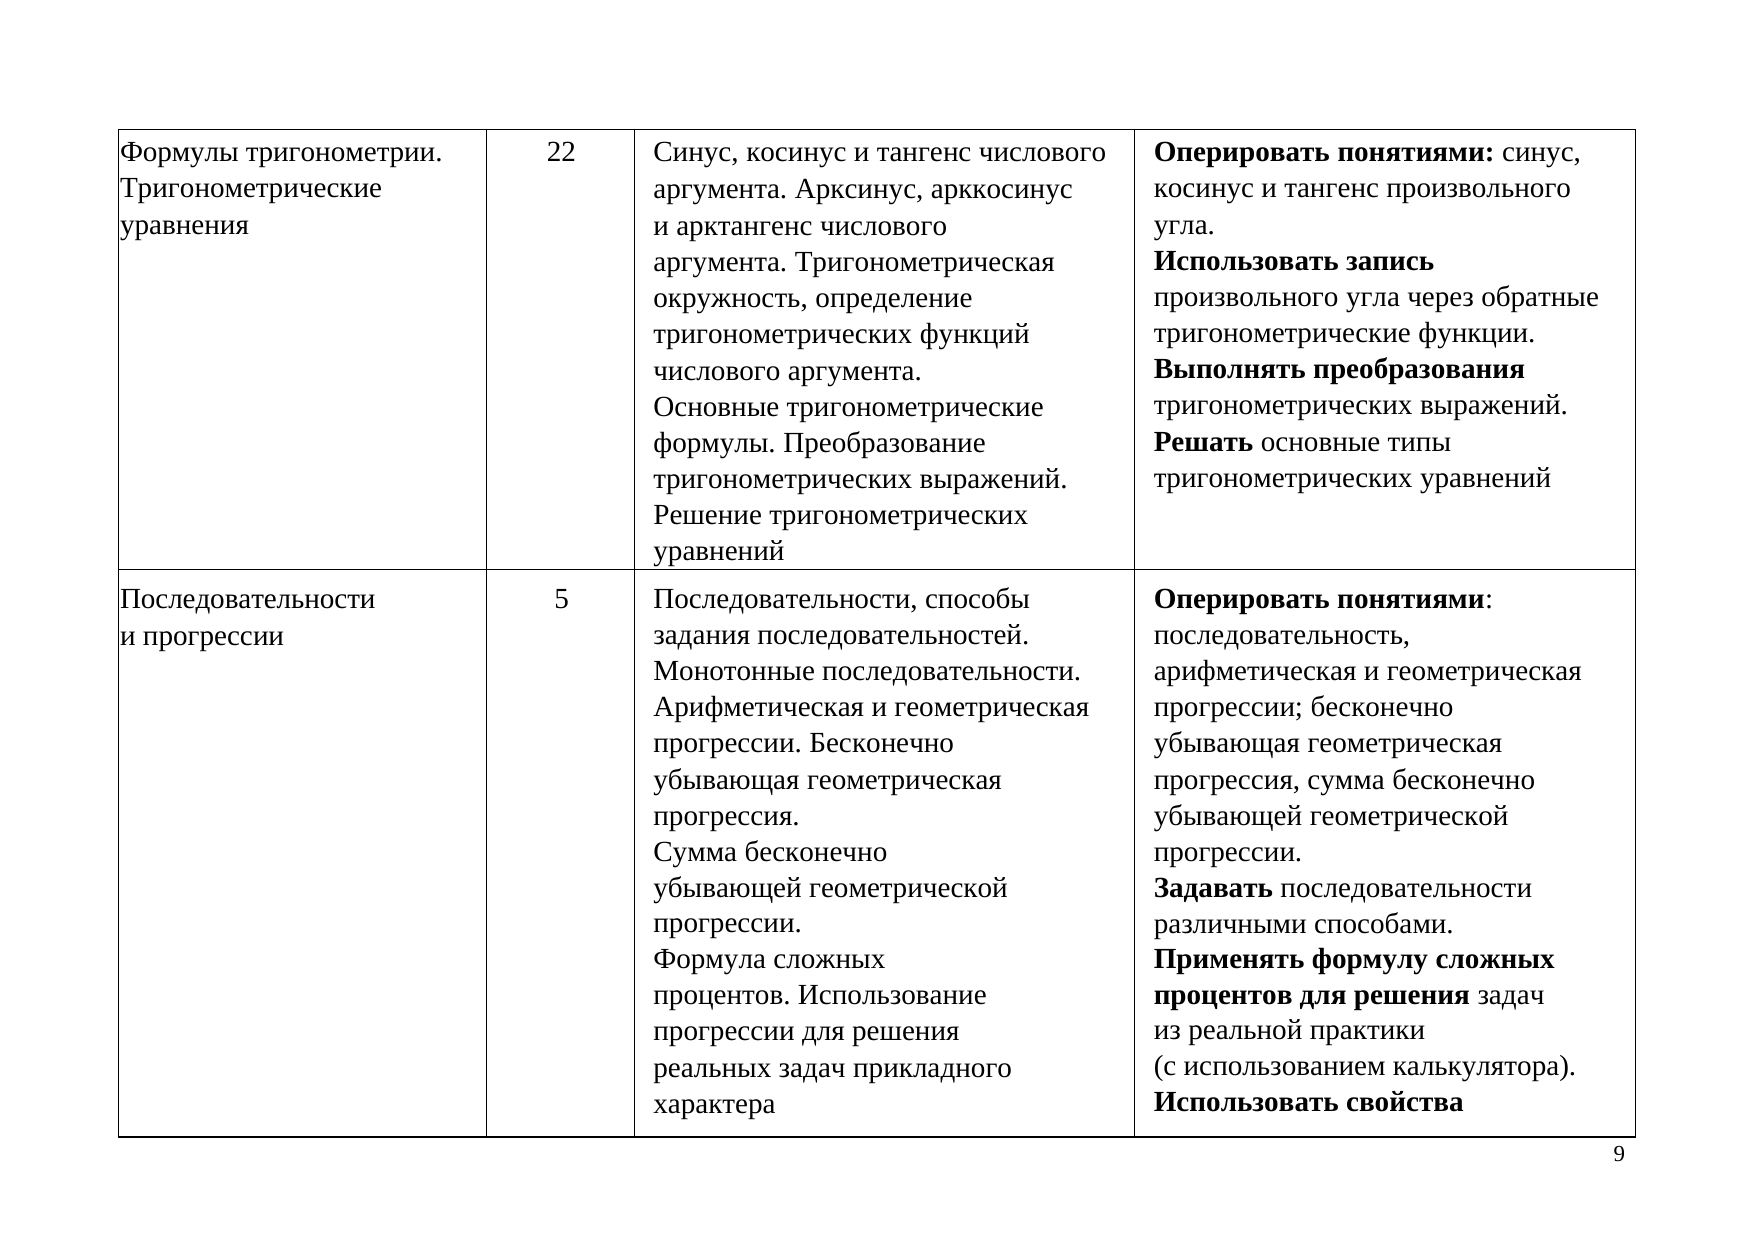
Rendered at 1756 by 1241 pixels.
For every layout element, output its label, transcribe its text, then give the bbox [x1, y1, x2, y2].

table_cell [119, 570, 486, 1136]
table_cell 5 [487, 570, 634, 1136]
table_header Оперировать понятиями: синус, косинус и тангенс произвольного угла. Использовать запись произвольного угла через обратные тригонометрические функции. Выполнять преобразования тригонометрических выражений. Решать основные типы тригонометрических уравнений [1135, 130, 1635, 569]
table_header Формулы тригонометрии. Тригонометрические уравнения [119, 130, 486, 569]
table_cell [635, 570, 1134, 1136]
table_header Синус, косинус и тангенс числового аргумента. Арксинус, арккосинус и арктангенс числового аргумента. Тригонометрическая окружность, определение тригонометрических функций числового аргумента. Основные тригонометрические формулы. Преобразование тригонометрических выражений. Решение тригонометрических уравнений [635, 130, 1134, 569]
table_header 22 [487, 130, 634, 569]
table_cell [1135, 570, 1635, 1136]
